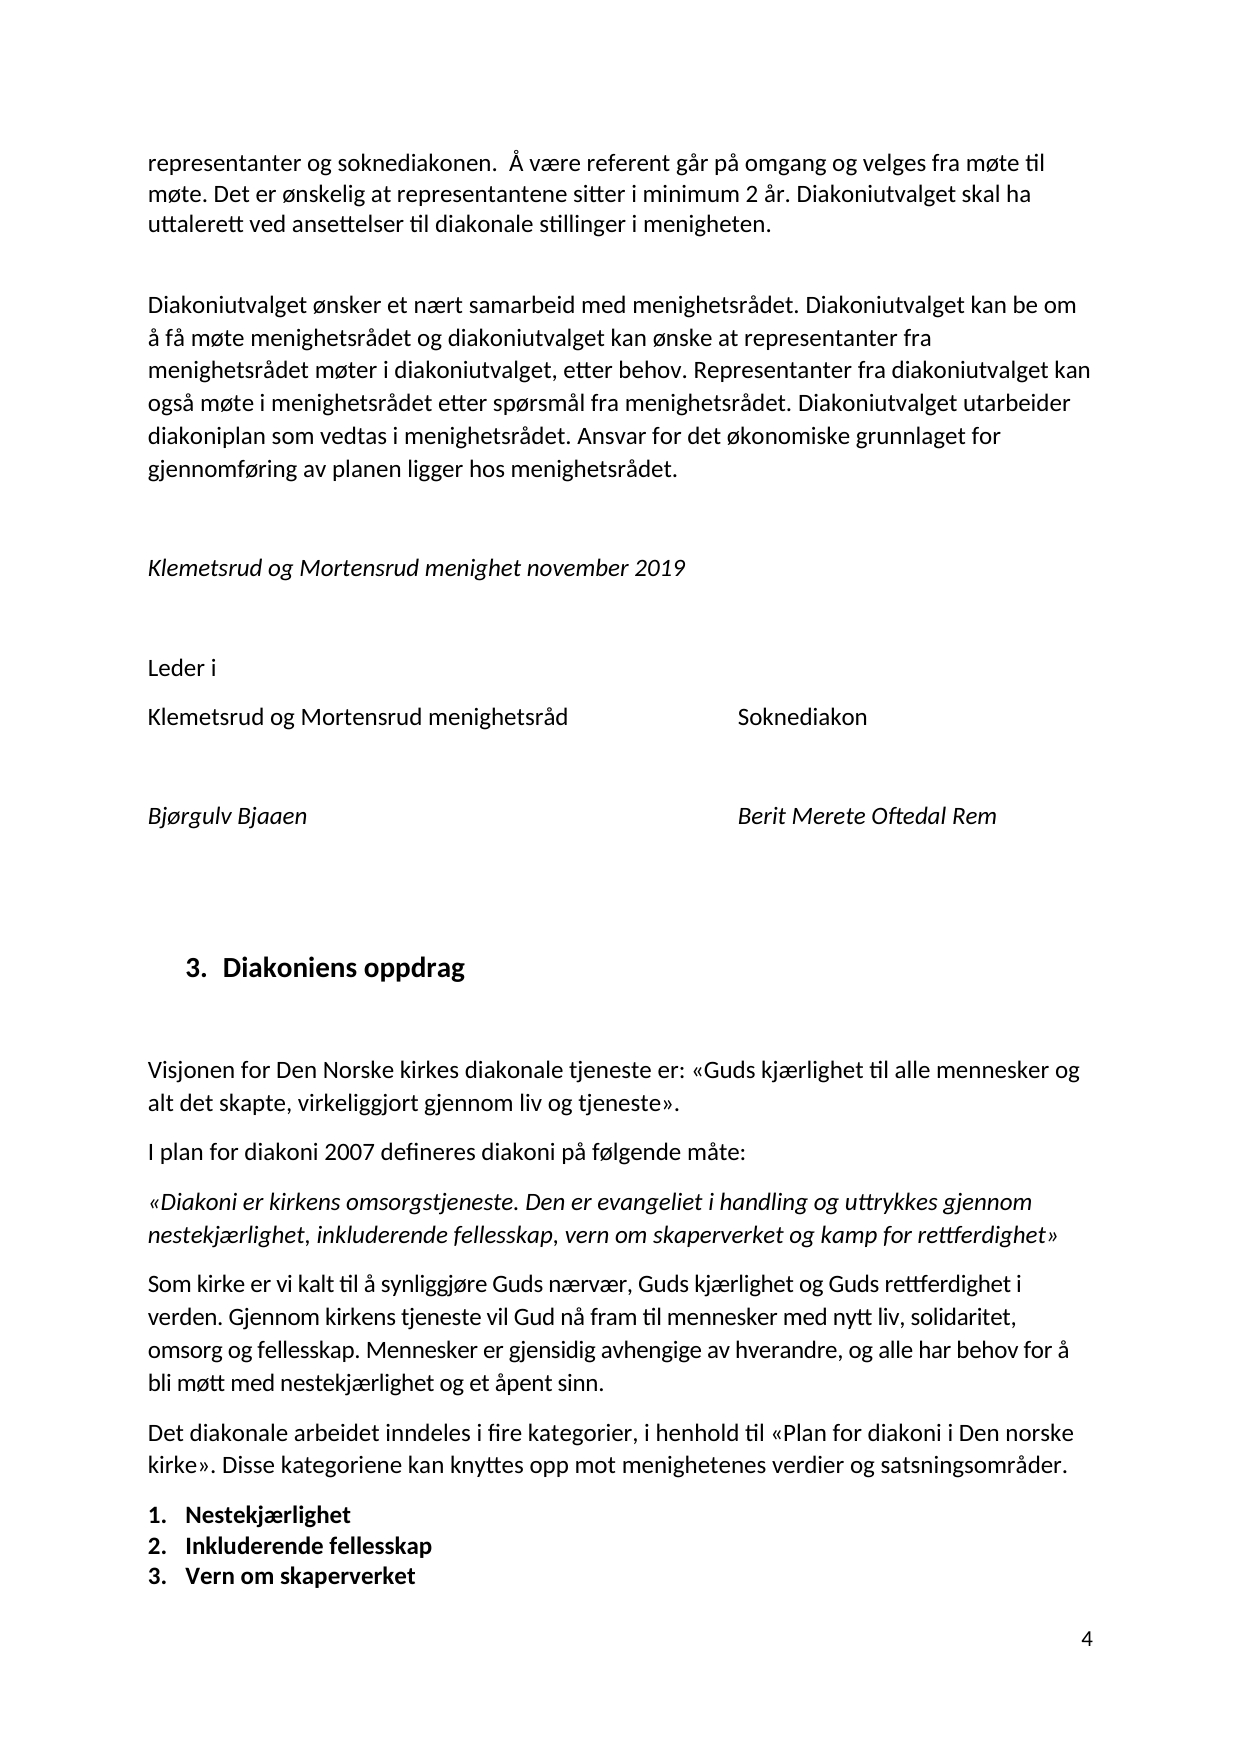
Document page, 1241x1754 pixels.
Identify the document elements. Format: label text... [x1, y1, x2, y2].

list Vern om skaperverket [148, 1560, 1093, 1591]
text Som kirke er vi kalt til å synliggjøre Guds nærvær, Guds kjærlighet og Guds rettferdighet i verden. Gjennom kirkens tjeneste vil Gud nå fram til mennesker med nytt liv, solidaritet, omsorg og fellesskap. Mennesker er gjensidig avhengige av hverandre, og alle har behov for å bli møtt med nestekjærlighet og et åpent sinn. [148, 1268, 1093, 1398]
text Bjørgulv Bjaaen Berit Merete Oftedal Rem [148, 800, 1093, 831]
text Leder i [148, 652, 1093, 682]
text Klemetsrud og Mortensrud menighet november 2019 [148, 552, 1093, 583]
text I plan for diakoni 2007 defineres diakoni på følgende måte: [148, 1136, 1093, 1167]
list Inkluderende fellesskap [148, 1530, 1093, 1560]
text «Diakoni er kirkens omsorgstjeneste. Den er evangeliet i handling og uttrykkes gjennom nestekjærlighet, inkluderende fellesskap, vern om skaperverket og kamp for rettferdighet» [148, 1186, 1093, 1249]
text Diakoniutvalget ønsker et nært samarbeid med menighetsrådet. Diakoniutvalget kan be om å få møte menighetsrådet og diakoniutvalget kan ønske at representanter fra menighetsrådet møter i diakoniutvalget, etter behov. Representanter fra diakoniutvalget kan også møte i menighetsrådet etter spørsmål fra menighetsrådet. Diakoniutvalget utarbeider diakoniplan som vedtas i menighetsrådet. Ansvar for det økonomiske grunnlaget for gjennomføring av planen ligger hos menighetsrådet. [148, 289, 1093, 484]
list Nestekjærlighet [148, 1499, 1093, 1530]
text Det diakonale arbeidet inndeles i fire kategorier, i henhold til «Plan for diakoni i Den norske kirke». Disse kategoriene kan knyttes opp mot menighetenes verdier og satsningsområder. [148, 1417, 1093, 1480]
list Diakoniens oppdrag [185, 949, 1093, 985]
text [148, 148, 1093, 239]
text Klemetsrud og Mortensrud menighetsråd Soknediakon [148, 701, 1093, 732]
text Visjonen for Den Norske kirkes diakonale tjeneste er: «Guds kjærlighet til alle mennesker og alt det skapte, virkeliggjort gjennom liv og tjeneste». [148, 1054, 1093, 1117]
